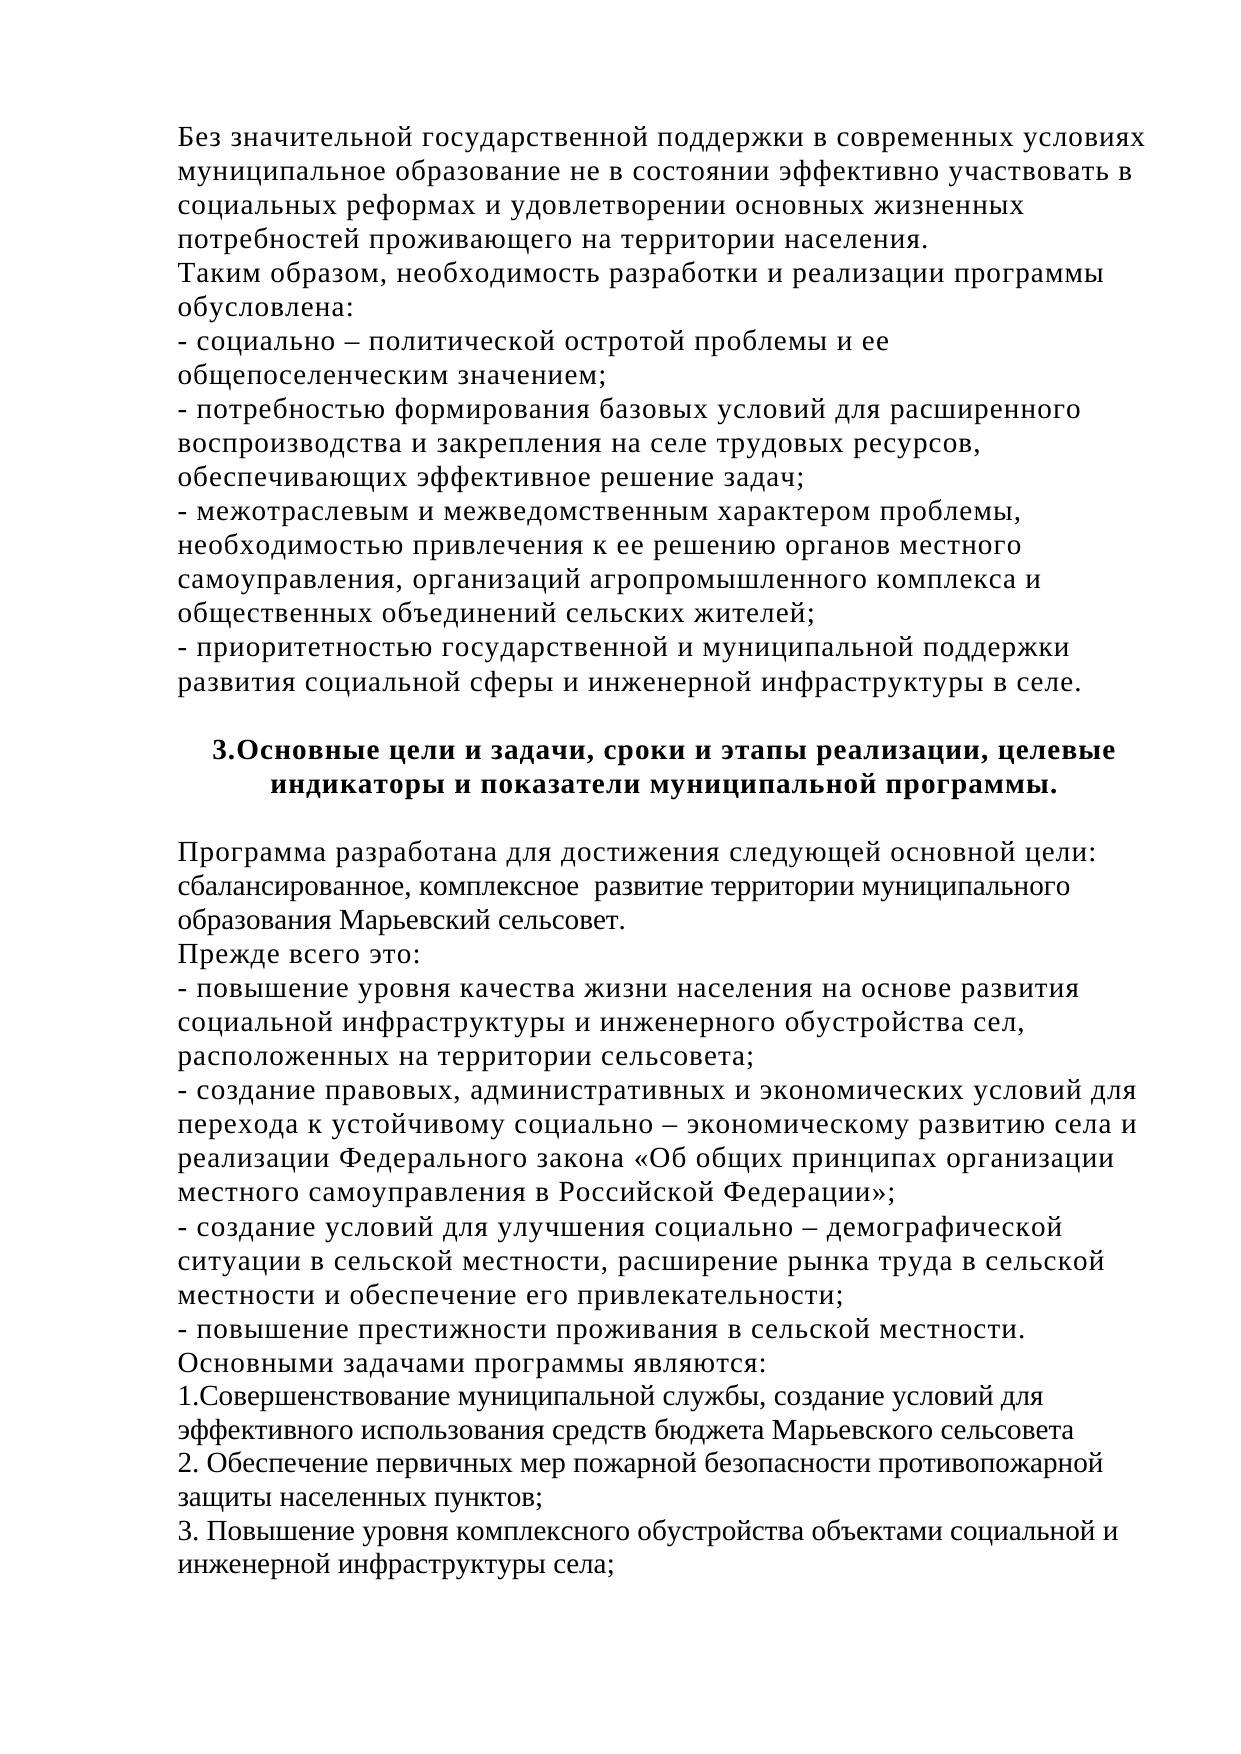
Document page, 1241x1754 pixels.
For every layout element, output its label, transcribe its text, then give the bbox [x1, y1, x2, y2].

text - создание условий для улучшения социально – демографической ситуации в сельской местности, расширение рынка труда в сельской местности и обеспечение его привлекательности; [177, 1208, 1152, 1310]
text Основными задачами программы являются: [177, 1344, 1152, 1378]
text - повышение престижности проживания в сельской местности. [177, 1310, 1152, 1344]
text Без значительной государственной поддержки в современных условиях муниципальное образование не в состоянии эффективно участвовать в социальных реформах и удовлетворении основных жизненных потребностей проживающего на территории населения. [177, 118, 1152, 254]
text Прежде всего это: [177, 936, 1152, 970]
text - повышение уровня качества жизни населения на основе развития социальной инфраструктуры и инженерного обустройства сел, расположенных на территории сельсовета; [177, 970, 1152, 1072]
text 1.Совершенствование муниципальной службы, создание условий для эффективного использования средств бюджета Марьевского сельсовета [177, 1378, 1152, 1446]
text 2. Обеспечение первичных мер пожарной безопасности противопожарной защиты населенных пунктов; [177, 1446, 1152, 1513]
text - межотраслевым и межведомственным характером проблемы, необходимостью привлечения к ее решению органов местного самоуправления, организаций агропромышленного комплекса и общественных объединений сельских жителей; [177, 493, 1152, 629]
text 3.Основные цели и задачи, сроки и этапы реализации, целевые индикаторы и показатели муниципальной программы. [177, 731, 1152, 799]
text сбалансированное, комплексное развитие территории муниципального образования Марьевский сельсовет. [177, 867, 1152, 936]
text 3. Повышение уровня комплексного обустройства объектами социальной и инженерной инфраструктуры села; [177, 1513, 1152, 1580]
text Программа разработана для достижения следующей основной цели: [177, 833, 1152, 867]
text - приоритетностью государственной и муниципальной поддержки развития социальной сферы и инженерной инфраструктуры в селе. [177, 629, 1152, 697]
text - потребностью формирования базовых условий для расширенного воспроизводства и закрепления на селе трудовых ресурсов, обеспечивающих эффективное решение задач; [177, 391, 1152, 493]
text - создание правовых, административных и экономических условий для перехода к устойчивому социально – экономическому развитию села и реализации Федерального закона «Об общих принципах организации местного самоуправления в Российской Федерации»; [177, 1072, 1152, 1208]
text Таким образом, необходимость разработки и реализации программы обусловлена: [177, 254, 1152, 322]
text - социально – политической остротой проблемы и ее общепоселенческим значением; [177, 322, 1152, 391]
